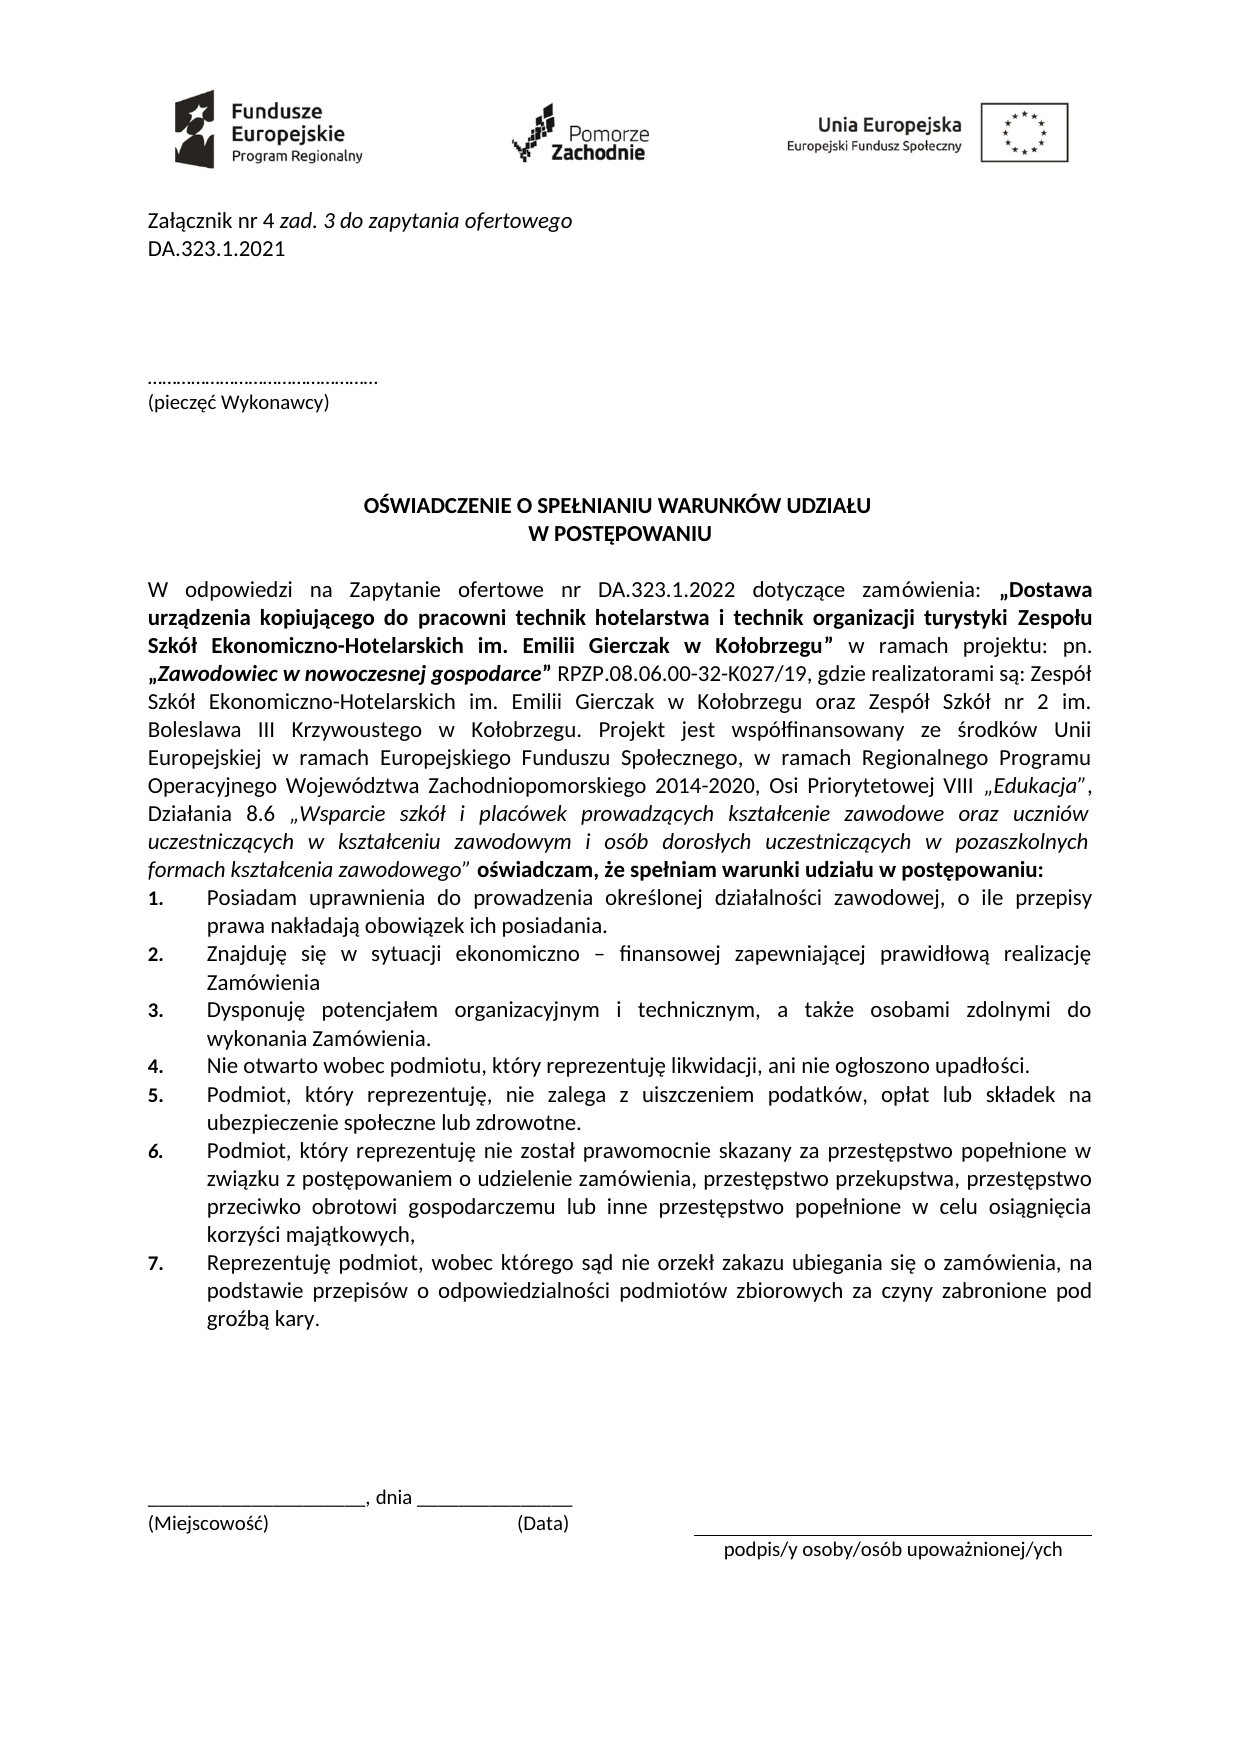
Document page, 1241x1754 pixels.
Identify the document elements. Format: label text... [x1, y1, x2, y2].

list Dysponuję potencjałem organizacyjnym i technicznym, a także osobami zdolnymi do wykonania Zamówienia. [148, 996, 1092, 1052]
picture [147, 88, 1092, 178]
text _____________________, dnia _______________ [148, 1484, 1092, 1510]
list Posiadam uprawnienia do prowadzenia określonej działalności zawodowej, o ile przepisy prawa nakładają obowiązek ich posiadania. [148, 883, 1092, 939]
list Znajduję się w sytuacji ekonomiczno – finansowej zapewniającej prawidłową realizację Zamówienia [148, 939, 1092, 996]
text Załącznik nr 4 zad. 3 do zapytania ofertowego [148, 206, 1092, 234]
list Podmiot, który reprezentuję, nie zalega z uiszczeniem podatków, opłat lub składek na ubezpieczenie społeczne lub zdrowotne. [148, 1080, 1092, 1136]
text (pieczęć Wykonawcy) [148, 389, 1092, 415]
text W odpowiedzi na Zapytanie ofertowe nr DA.323.1.2022 dotyczące zamówienia: „Dostawa urządzenia kopiującego do pracowni technik hotelarstwa i technik organizacji turystyki Zespołu Szkół Ekonomiczno-Hotelarskich im. Emilii Gierczak w Kołobrzegu” w ramach projektu: pn. „Zawodowiec w nowoczesnej gospodarce” RPZP.08.06.00-32-K027/19, gdzie realizatorami są: Zespół Szkół Ekonomiczno-Hotelarskich im. Emilii Gierczak w Kołobrzegu oraz Zespół Szkół nr 2 im. Boleslawa III Krzywoustego w Kołobrzegu. Projekt jest współfinansowany ze środków Unii Europejskiej w ramach Europejskiego Funduszu Społecznego, w ramach Regionalnego Programu Operacyjnego Województwa Zachodniopomorskiego 2014-2020, Osi Priorytetowej VIII „Edukacja”, Działania 8.6 „Wsparcie szkół i placówek prowadzących kształcenie zawodowe oraz uczniów uczestniczących w kształceniu zawodowym i osób dorosłych uczestniczących w pozaszkolnych formach kształcenia zawodowego” oświadczam, że spełniam warunki udziału w postępowaniu: [148, 575, 1092, 883]
list Podmiot, który reprezentuję nie został prawomocnie skazany za przestępstwo popełnione w związku z postępowaniem o udzielenie zamówienia, przestępstwo przekupstwa, przestępstwo przeciwko obrotowi gospodarczemu lub inne przestępstwo popełnione w celu osiągnięcia korzyści majątkowych, [148, 1136, 1092, 1248]
text OŚWIADCZENIE O SPEŁNIANIU WARUNKÓW UDZIAŁU W POSTĘPOWANIU [148, 491, 1092, 547]
text ………………………………………… [148, 364, 1092, 389]
list Reprezentuję podmiot, wobec którego sąd nie orzekł zakazu ubiegania się o zamówienia, na podstawie przepisów o odpowiedzialności podmiotów zbiorowych za czyny zabronione pod groźbą kary. [148, 1248, 1092, 1332]
text DA.323.1.2021 [148, 234, 1092, 262]
list Nie otwarto wobec podmiotu, który reprezentuję likwidacji, ani nie ogłoszono upadłości. [148, 1052, 1092, 1080]
text podpis/y osoby/osób upoważnionej/ych [694, 1536, 1092, 1562]
text (Miejscowość) (Data) [148, 1510, 1092, 1535]
